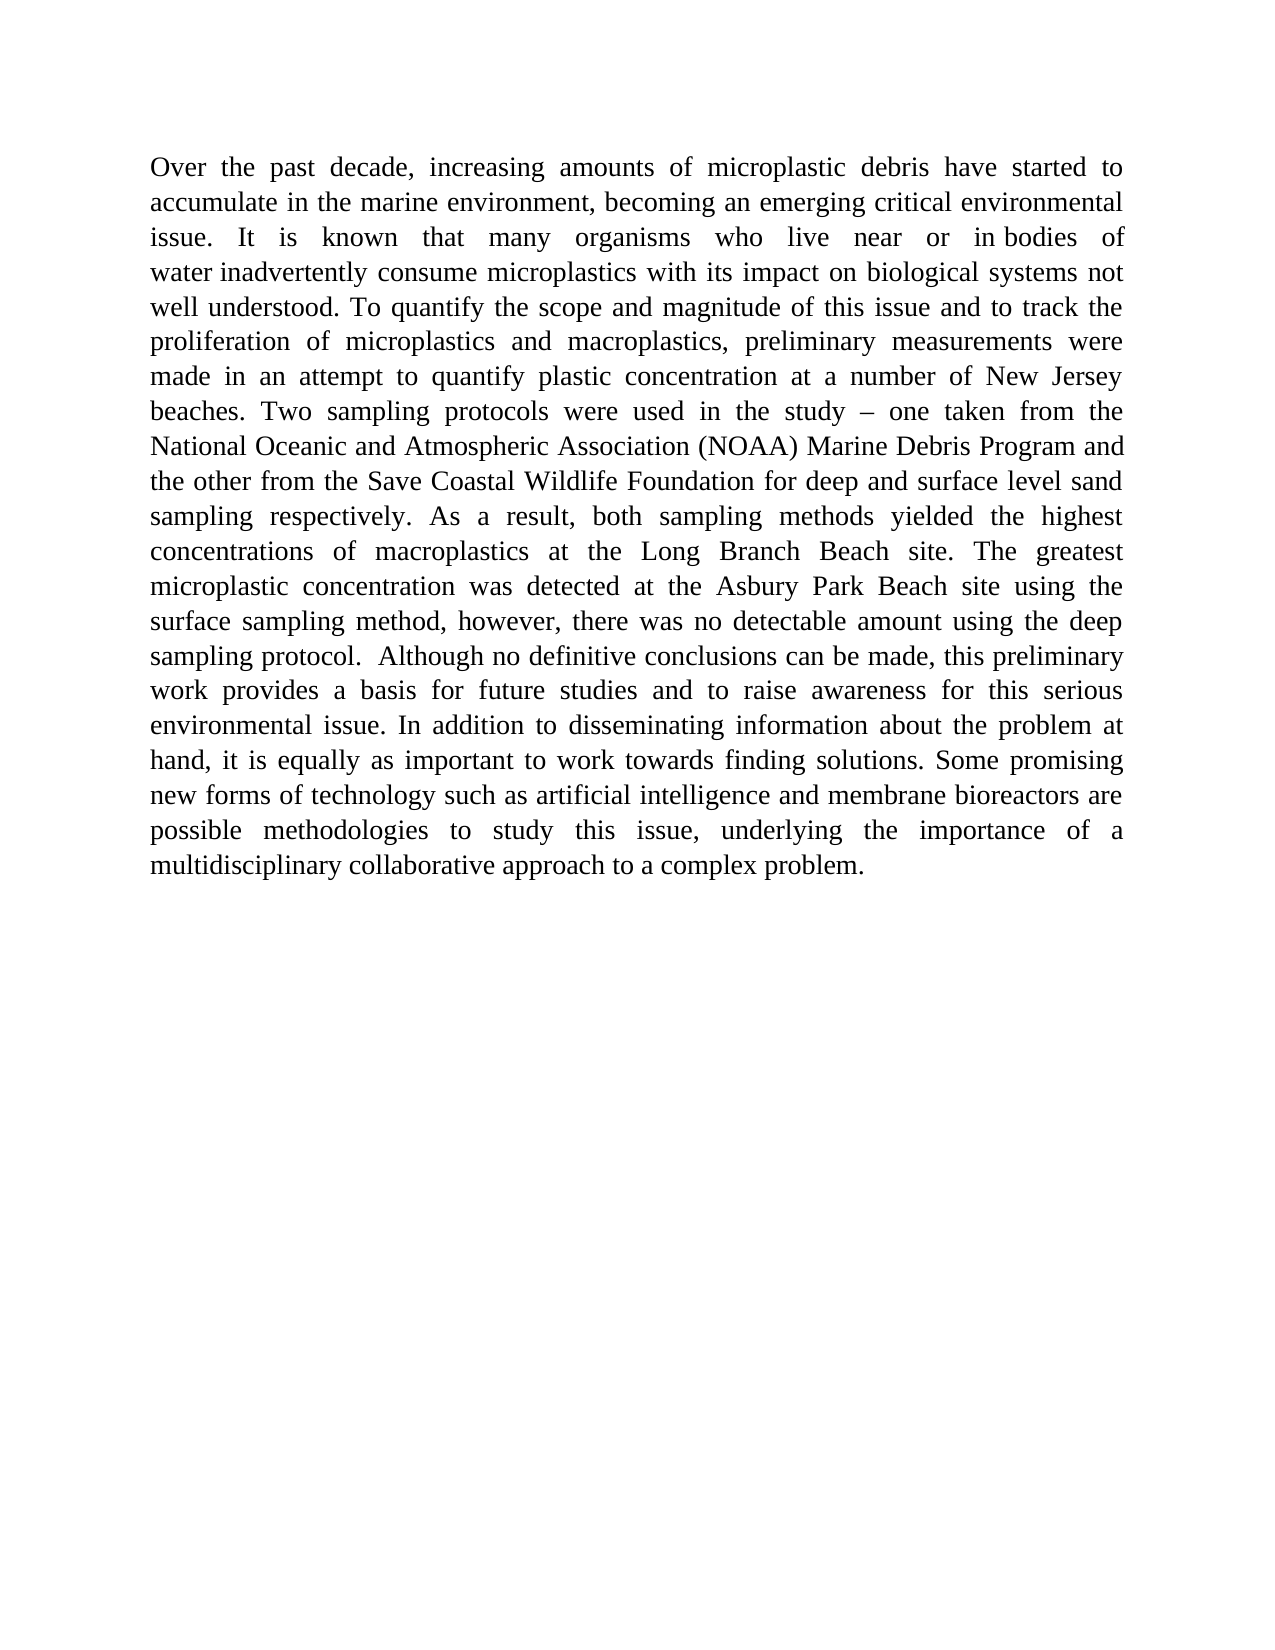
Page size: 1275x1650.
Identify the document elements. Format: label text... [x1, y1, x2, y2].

text Over the past decade, increasing amounts of microplastic debris have started to accumulate in the marine environment, becoming an emerging critical environmental issue. It is known that many organisms who live near or in bodies of water inadvertently consume microplastics with its impact on biological systems not well understood. To quantify the scope and magnitude of this issue and to track the proliferation of microplastics and macroplastics, preliminary measurements were made in an attempt to quantify plastic concentration at a number of New Jersey beaches. Two sampling protocols were used in the study – one taken from the National Oceanic and Atmospheric Association (NOAA) Marine Debris Program and the other from the Save Coastal Wildlife Foundation for deep and surface level sand sampling respectively. As a result, both sampling methods yielded the highest concentrations of macroplastics at the Long Branch Beach site. The greatest microplastic concentration was detected at the Asbury Park Beach site using the surface sampling method, however, there was no detectable amount using the deep sampling protocol. Although no definitive conclusions can be made, this preliminary work provides a basis for future studies and to raise awareness for this serious environmental issue. In addition to disseminating information about the problem at hand, it is equally as important to work towards finding solutions. Some promising new forms of technology such as artificial intelligence and membrane bioreactors are possible methodologies to study this issue, underlying the importance of a multidisciplinary collaborative approach to a complex problem. [150, 150, 1125, 880]
